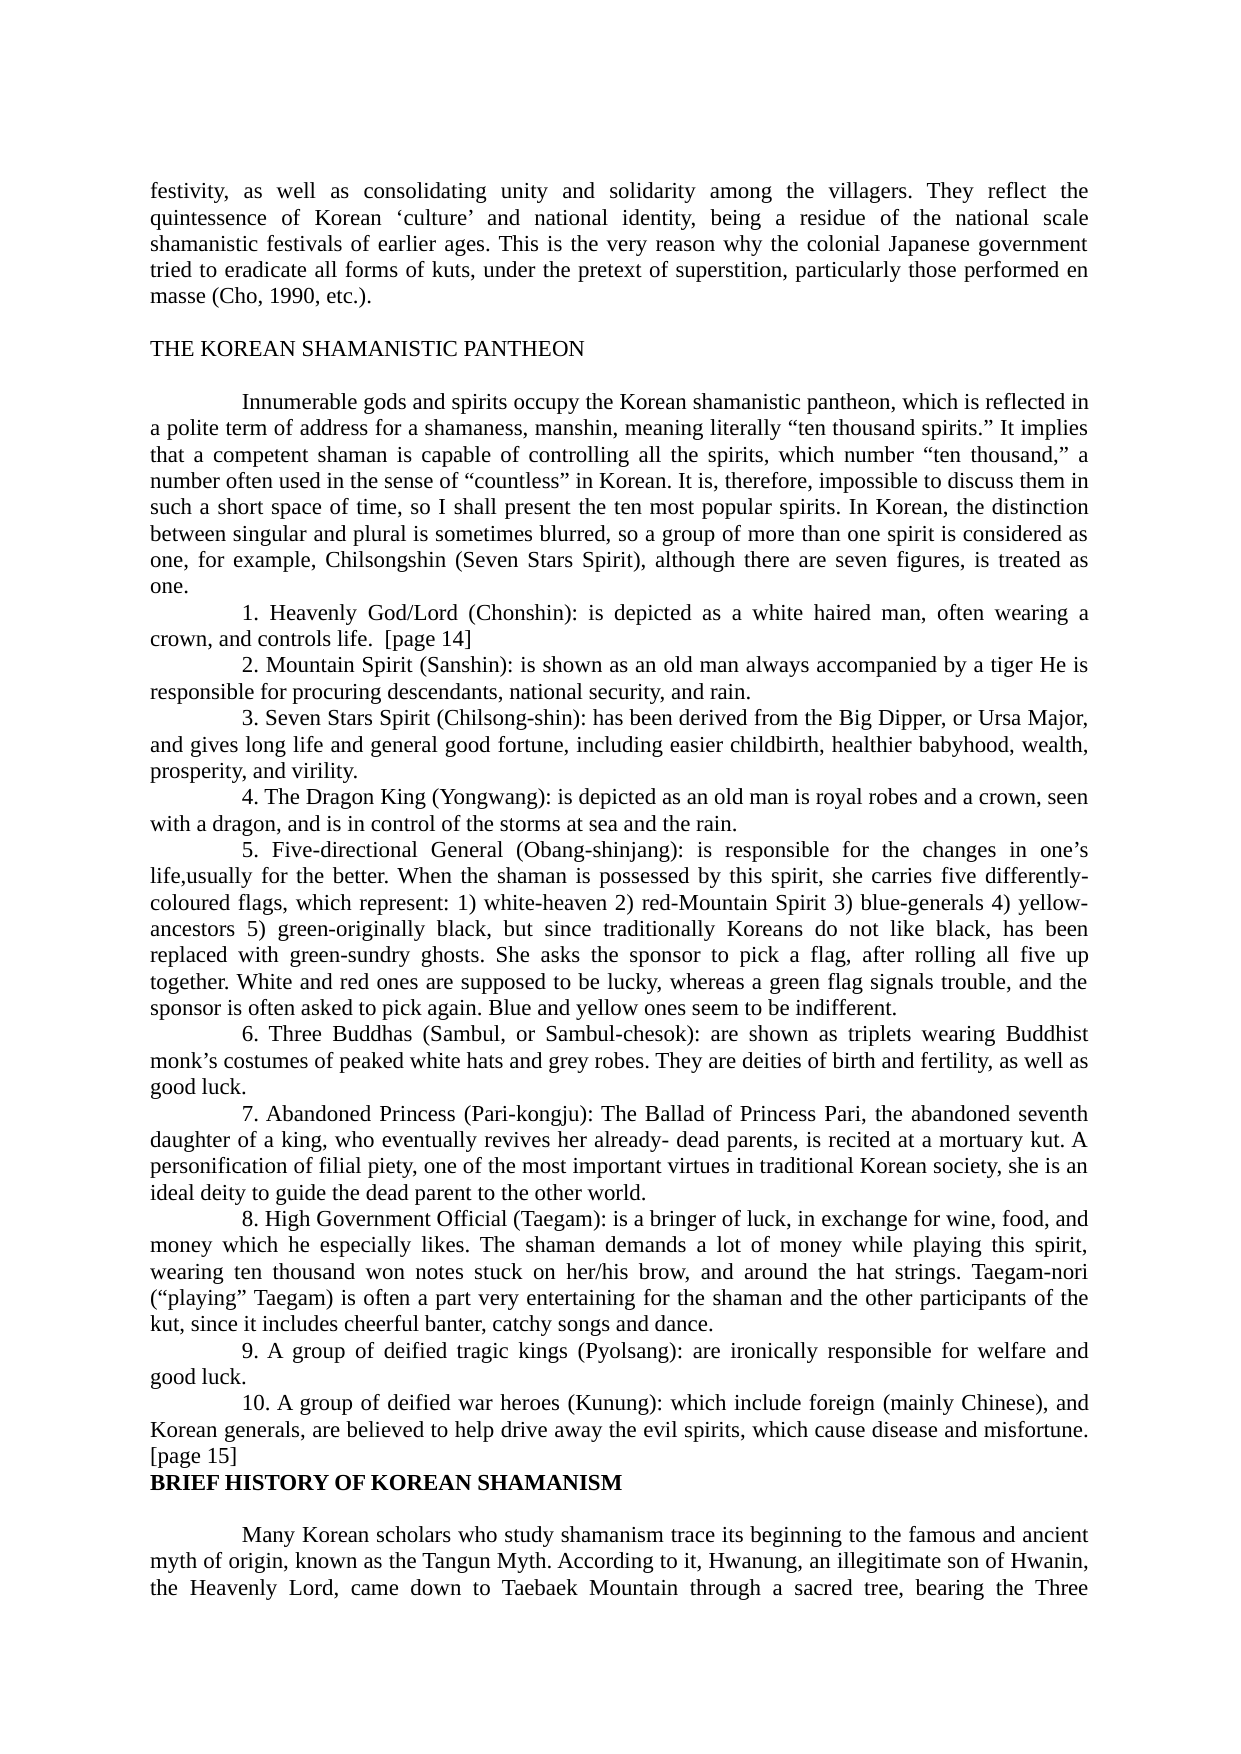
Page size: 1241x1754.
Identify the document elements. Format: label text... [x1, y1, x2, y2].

text 7. Abandoned Princess (Pari-kongju): The Ballad of Princess Pari, the abandoned seventh daughter of a king, who eventually revives her already- dead parents, is recited at a mortuary kut. A personification of filial piety, one of the most important virtues in traditional Korean society, she is an ideal deity to guide the dead parent to the other world. [150, 1099, 1090, 1205]
text 8. High Government Official (Taegam): is a bringer of luck, in exchange for wine, food, and money which he especially likes. The shaman demands a lot of money while playing this spirit, wearing ten thousand won notes stuck on her/his brow, and around the hat strings. Taegam-nori (“playing” Taegam) is often a part very entertaining for the shaman and the other participants of the kut, since it includes cheerful banter, catchy songs and dance. [150, 1205, 1090, 1337]
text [150, 177, 1090, 309]
text 5. Five-directional General (Obang-shinjang): is responsible for the changes in one’s life,usually for the better. When the shaman is possessed by this spirit, she carries five differently-coloured flags, which represent: 1) white-heaven 2) red-Mountain Spirit 3) blue-generals 4) yellow-ancestors 5) green-originally black, but since traditionally Koreans do not like black, has been replaced with green-sundry ghosts. She asks the sponsor to pick a flag, after rolling all five up together. White and red ones are supposed to be lucky, whereas a green flag signals trouble, and the sponsor is often asked to pick again. Blue and yellow ones seem to be indifferent. [150, 836, 1090, 1021]
text 9. A group of deified tragic kings (Pyolsang): are ironically responsible for welfare and good luck. [150, 1337, 1090, 1389]
text 2. Mountain Spirit (Sanshin): is shown as an old man always accompanied by a tiger He is responsible for procuring descendants, national security, and rain. [150, 652, 1090, 704]
text 4. The Dragon King (Yongwang): is depicted as an old man is royal robes and a crown, seen with a dragon, and is in control of the storms at sea and the rain. [150, 783, 1090, 836]
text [150, 1521, 1090, 1600]
text 6. Three Buddhas (Sambul, or Sambul-chesok): are shown as triplets wearing Buddhist monk’s costumes of peaked white hats and grey robes. They are deities of birth and fertility, as well as good luck. [150, 1021, 1090, 1099]
text Innumerable gods and spirits occupy the Korean shamanistic pantheon, which is reflected in a polite term of address for a shamaness, manshin, meaning literally “ten thousand spirits.” It implies that a competent shaman is capable of controlling all the spirits, which number “ten thousand,” a number often used in the sense of “countless” in Korean. It is, therefore, impossible to discuss them in such a short space of time, so I shall present the ten most popular spirits. In Korean, the distinction between singular and plural is sometimes blurred, so a group of more than one spirit is considered as one, for example, Chilsongshin (Seven Stars Spirit), although there are seven figures, is treated as one. [150, 388, 1090, 599]
text 10. A group of deified war heroes (Kunung): which include foreign (mainly Chinese), and Korean generals, are believed to help drive away the evil spirits, which cause disease and misfortune. [page 15] [150, 1389, 1090, 1468]
text 3. Seven Stars Spirit (Chilsong-shin): has been derived from the Big Dipper, or Ursa Major, and gives long life and general good fortune, including easier childbirth, healthier babyhood, wealth, prosperity, and virility. [150, 704, 1090, 783]
text 1. Heavenly God/Lord (Chonshin): is depicted as a white haired man, often wearing a crown, and controls life. [page 14] [150, 599, 1090, 652]
text BRIEF HISTORY OF KOREAN SHAMANISM [150, 1468, 1090, 1495]
text THE KOREAN SHAMANISTIC PANTHEON [150, 335, 1090, 362]
